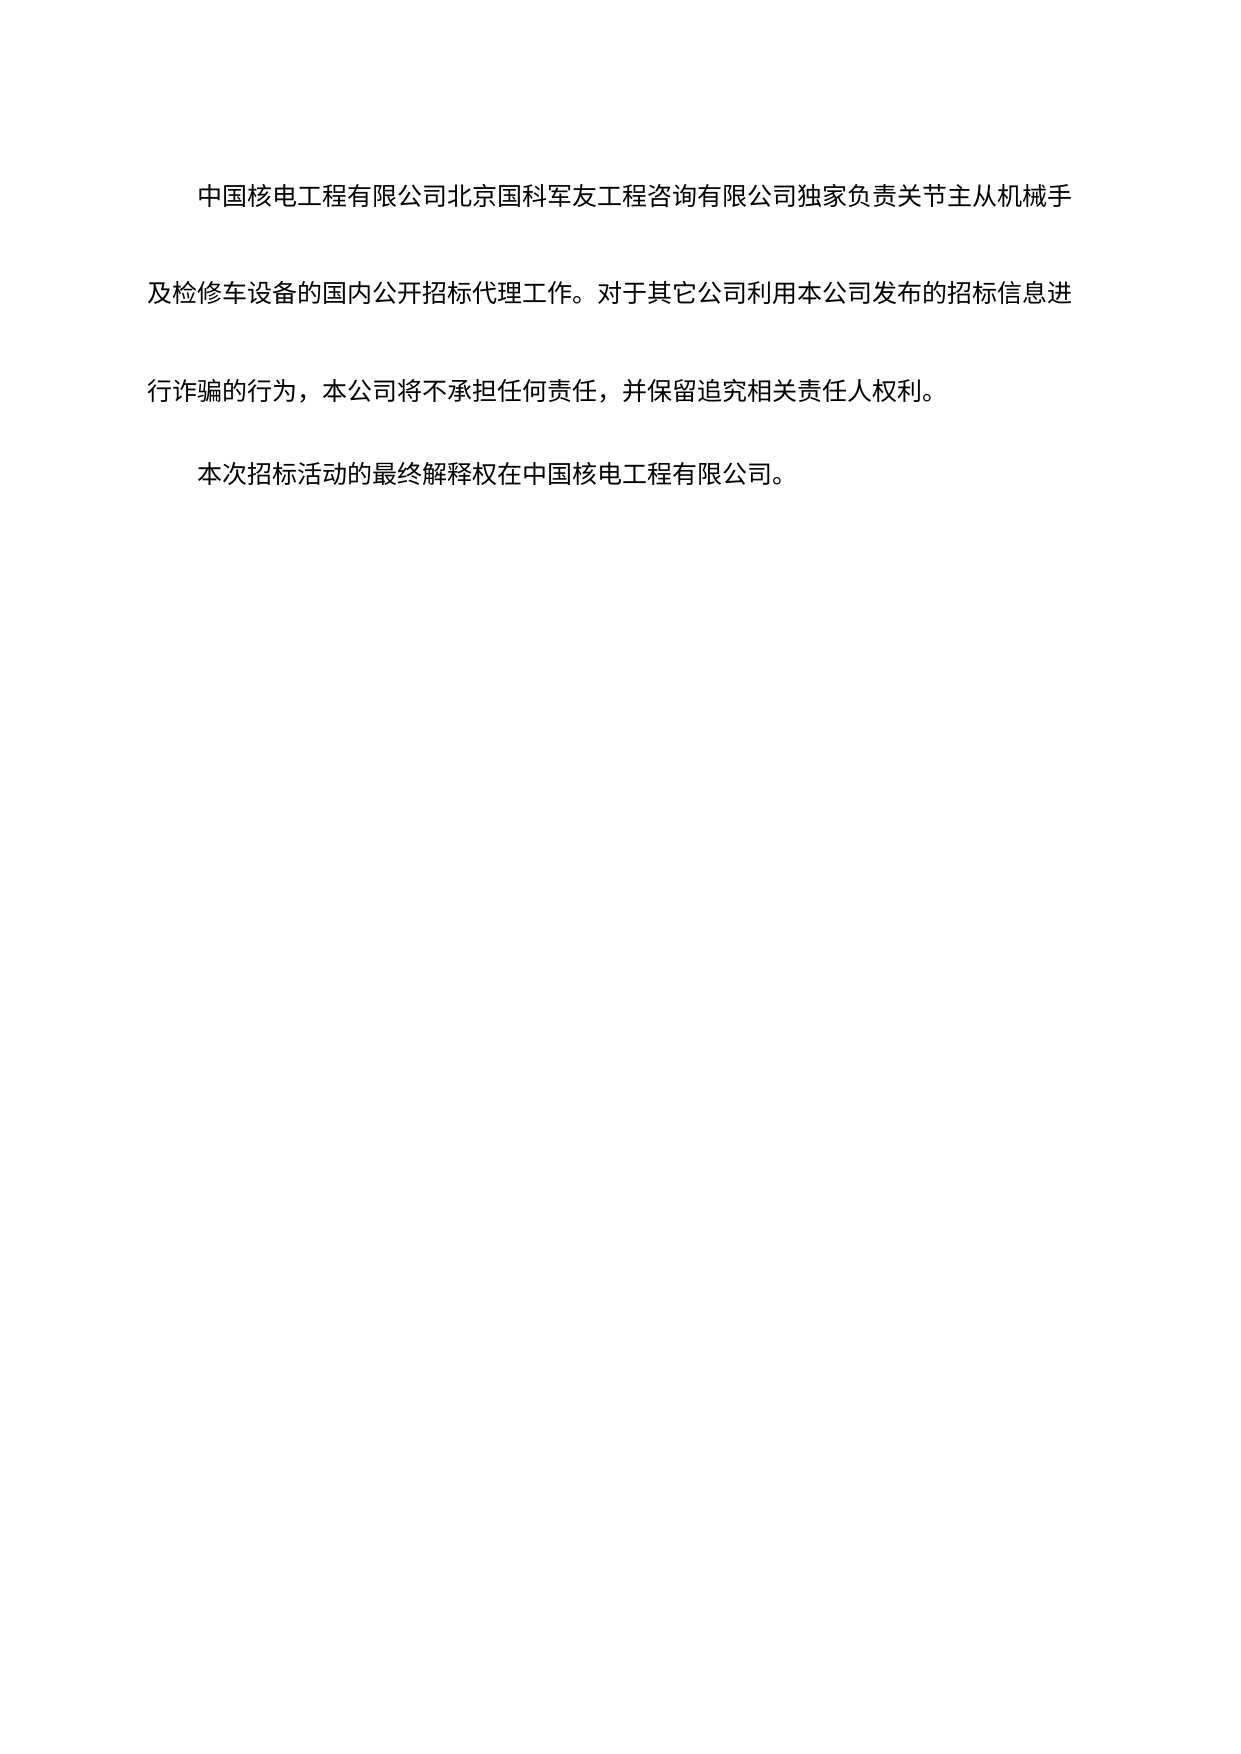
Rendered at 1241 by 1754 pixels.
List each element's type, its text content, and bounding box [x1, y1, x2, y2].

text 本次招标活动的最终解释权在中国核电工程有限公司。 [148, 440, 1093, 505]
text 中国核电工程有限公司北京国科军友工程咨询有限公司独家负责关节主从机械手及检修车设备的国内公开招标代理工作。对于其它公司利用本公司发布的招标信息进行诈骗的行为，本公司将不承担任何责任，并保留追究相关责任人权利。 [148, 162, 1093, 422]
